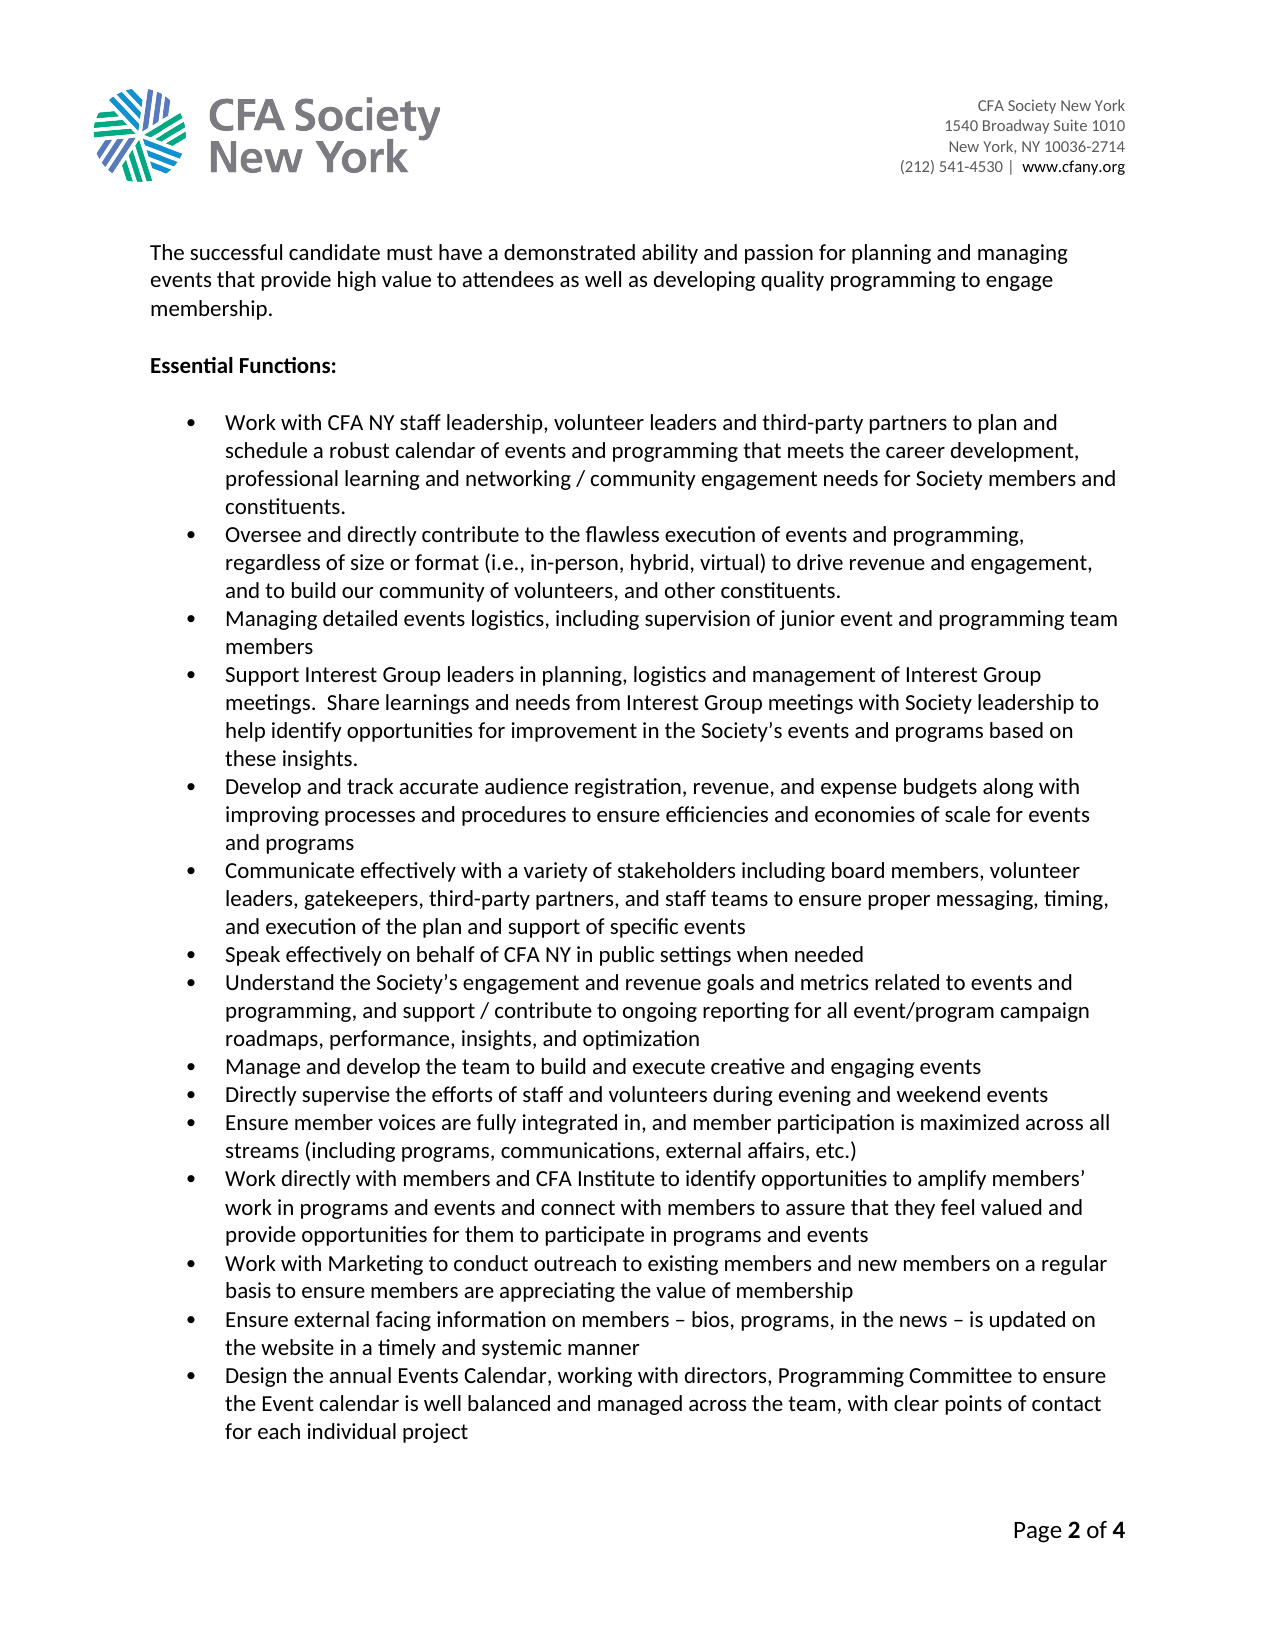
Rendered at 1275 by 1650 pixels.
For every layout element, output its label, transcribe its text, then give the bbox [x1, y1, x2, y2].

text The successful candidate must have a demonstrated ability and passion for planning and managing events that provide high value to attendees as well as developing quality programming to engage membership. [150, 238, 1125, 322]
list Ensure member voices are fully integrated in, and member participation is maximized across all streams (including programs, communications, external affairs, etc.) [187, 1108, 1125, 1164]
list Work with CFA NY staff leadership, volunteer leaders and third-party partners to plan and schedule a robust calendar of events and programming that meets the career development, professional learning and networking / community engagement needs for Society members and constituents. [187, 408, 1125, 520]
list Design the annual Events Calendar, working with directors, Programming Committee to ensure the Event calendar is well balanced and managed across the team, with clear points of contact for each individual project [187, 1361, 1125, 1445]
list Speak effectively on behalf of CFA NY in public settings when needed [187, 940, 1125, 968]
list Directly supervise the efforts of staff and volunteers during evening and weekend events [187, 1081, 1125, 1108]
list Ensure external facing information on members – bios, programs, in the news – is updated on the website in a timely and systemic manner [187, 1305, 1125, 1361]
list Understand the Society’s engagement and revenue goals and metrics related to events and programming, and support / contribute to ongoing reporting for all event/program campaign roadmaps, performance, insights, and optimization [187, 968, 1125, 1052]
list Work directly with members and CFA Institute to identify opportunities to amplify members’ work in programs and events and connect with members to assure that they feel valued and provide opportunities for them to participate in programs and events [187, 1164, 1125, 1249]
list Communicate effectively with a variety of stakeholders including board members, volunteer leaders, gatekeepers, third-party partners, and staff teams to ensure proper messaging, timing, and execution of the plan and support of specific events [187, 856, 1125, 940]
list Manage and develop the team to build and execute creative and engaging events [187, 1052, 1125, 1081]
list Managing detailed events logistics, including supervision of junior event and programming team members [187, 604, 1125, 660]
list Work with Marketing to conduct outreach to existing members and new members on a regular basis to ensure members are appreciating the value of membership [187, 1249, 1125, 1305]
picture [93, 89, 441, 182]
list Develop and track accurate audience registration, revenue, and expense budgets along with improving processes and procedures to ensure efficiencies and economies of scale for events and programs [187, 772, 1125, 856]
text Essential Functions: [150, 351, 1125, 379]
list Oversee and directly contribute to the flawless execution of events and programming, regardless of size or format (i.e., in-person, hybrid, virtual) to drive revenue and engagement, and to build our community of volunteers, and other constituents. [187, 520, 1125, 604]
list Support Interest Group leaders in planning, logistics and management of Interest Group meetings. Share learnings and needs from Interest Group meetings with Society leadership to help identify opportunities for improvement in the Society’s events and programs based on these insights. [187, 660, 1125, 772]
